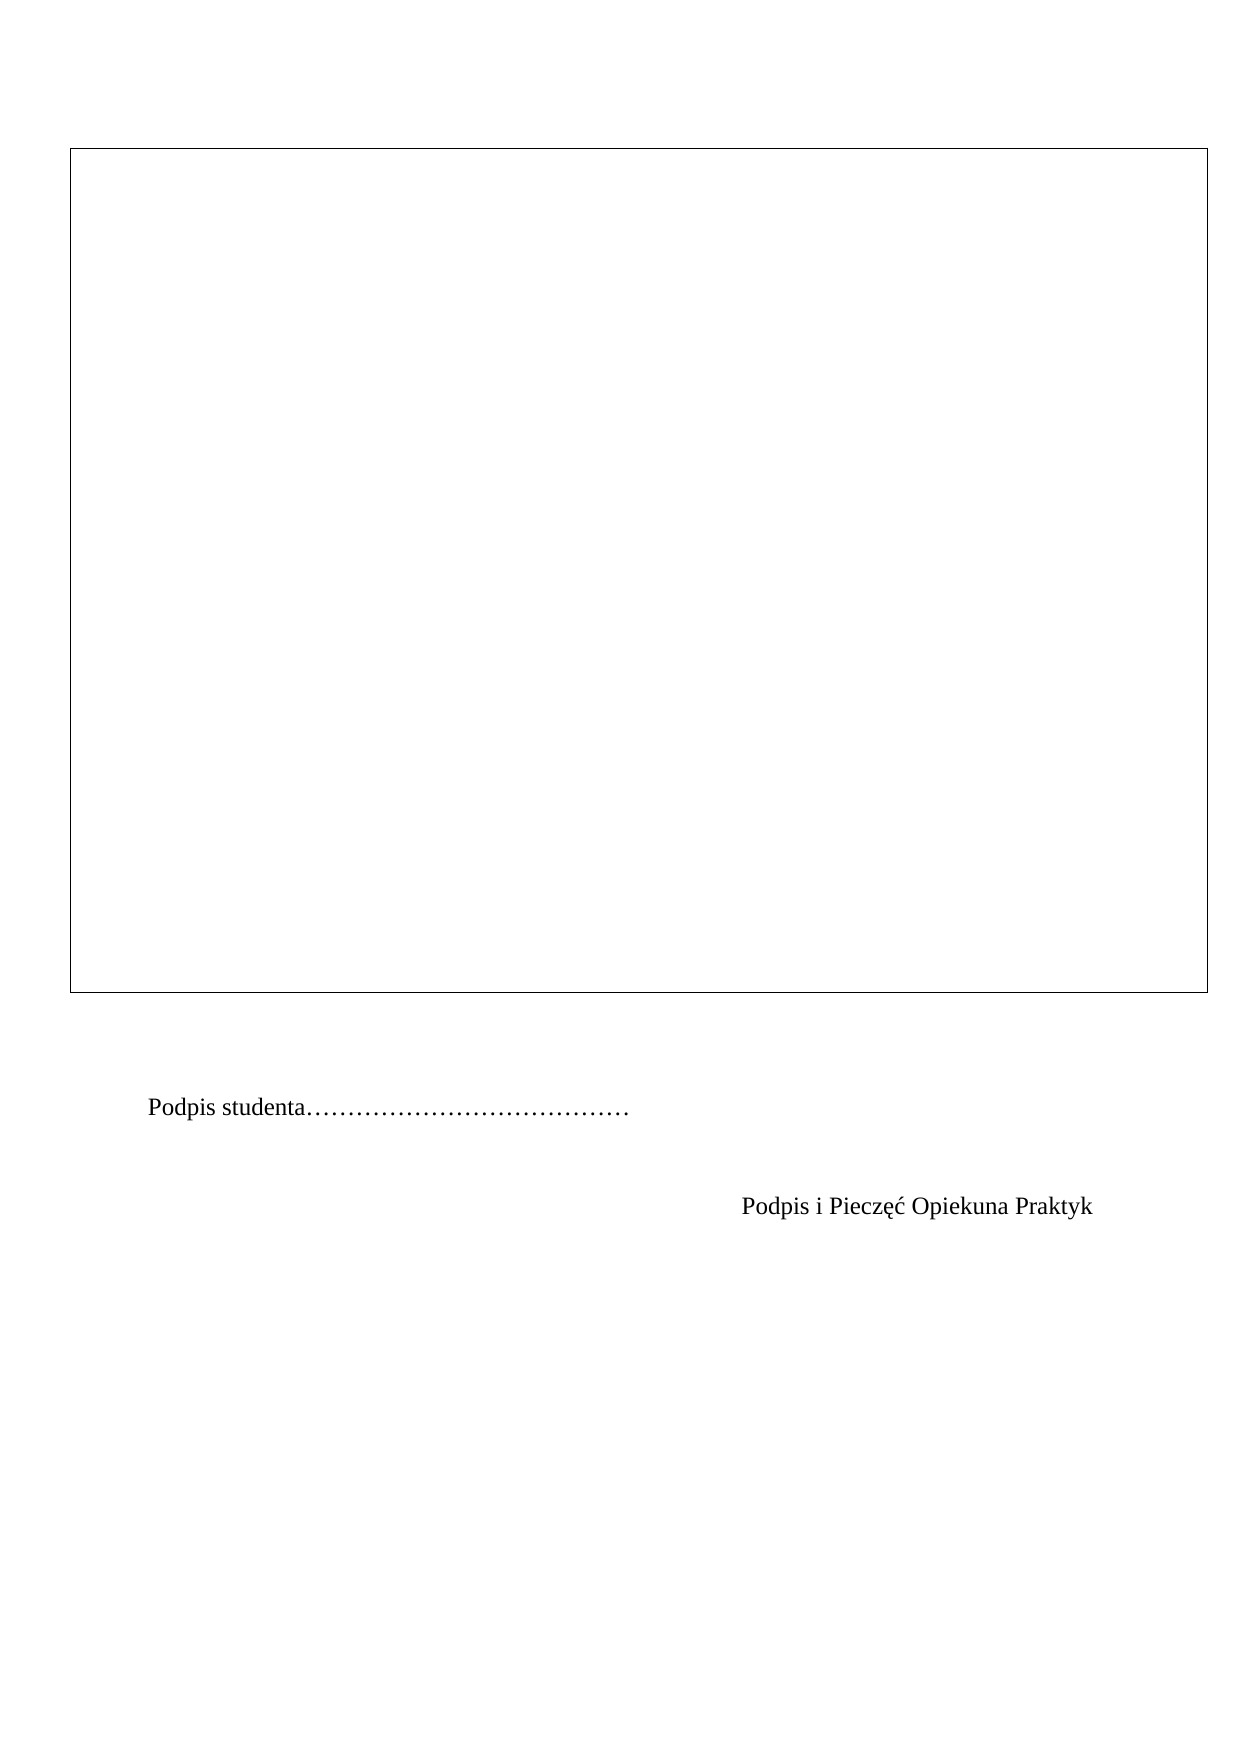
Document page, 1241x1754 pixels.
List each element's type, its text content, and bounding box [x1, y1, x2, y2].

table_cell [71, 149, 1207, 992]
text Podpis i Pieczęć Opiekuna Praktyk [148, 1191, 1093, 1220]
text Podpis studenta………………………………… [148, 1092, 1093, 1121]
